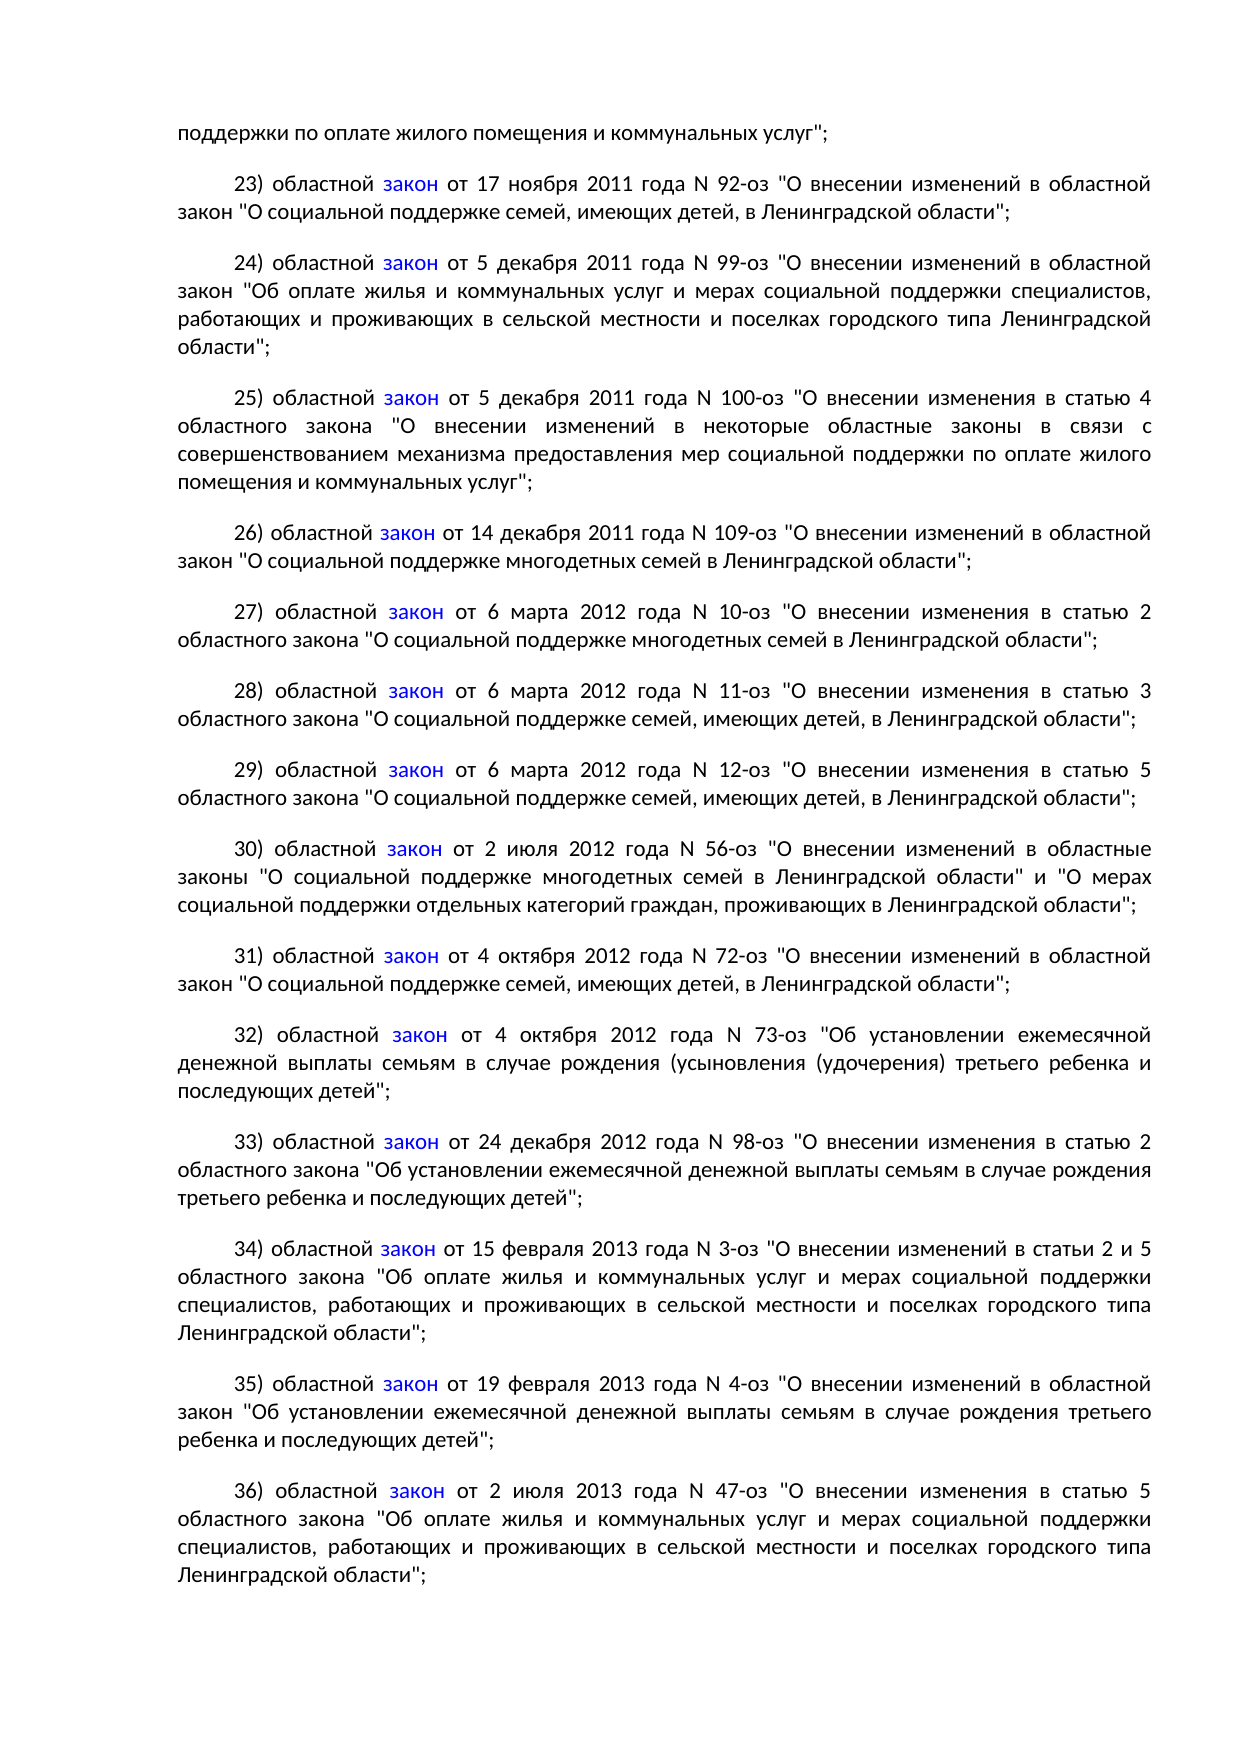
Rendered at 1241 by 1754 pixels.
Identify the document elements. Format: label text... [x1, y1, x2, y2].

text 23) областной закон от 17 ноября 2011 года N 92-оз "О внесении изменений в областной закон "О социальной поддержке семей, имеющих детей, в Ленинградской области"; [177, 169, 1152, 225]
text 26) областной закон от 14 декабря 2011 года N 109-оз "О внесении изменений в областной закон "О социальной поддержке многодетных семей в Ленинградской области"; [177, 518, 1152, 574]
text 30) областной закон от 2 июля 2012 года N 56-оз "О внесении изменений в областные законы "О социальной поддержке многодетных семей в Ленинградской области" и "О мерах социальной поддержки отдельных категорий граждан, проживающих в Ленинградской области"; [177, 834, 1152, 918]
text 25) областной закон от 5 декабря 2011 года N 100-оз "О внесении изменения в статью 4 областного закона "О внесении изменений в некоторые областные законы в связи с совершенствованием механизма предоставления мер социальной поддержки по оплате жилого помещения и коммунальных услуг"; [177, 383, 1152, 495]
text 27) областной закон от 6 марта 2012 года N 10-оз "О внесении изменения в статью 2 областного закона "О социальной поддержке многодетных семей в Ленинградской области"; [177, 597, 1152, 653]
text 35) областной закон от 19 февраля 2013 года N 4-оз "О внесении изменений в областной закон "Об установлении ежемесячной денежной выплаты семьям в случае рождения третьего ребенка и последующих детей"; [177, 1369, 1152, 1453]
text 29) областной закон от 6 марта 2012 года N 12-оз "О внесении изменения в статью 5 областного закона "О социальной поддержке семей, имеющих детей, в Ленинградской области"; [177, 755, 1152, 811]
text 32) областной закон от 4 октября 2012 года N 73-оз "Об установлении ежемесячной денежной выплаты семьям в случае рождения (усыновления (удочерения) третьего ребенка и последующих детей"; [177, 1020, 1152, 1104]
text 34) областной закон от 15 февраля 2013 года N 3-оз "О внесении изменений в статьи 2 и 5 областного закона "Об оплате жилья и коммунальных услуг и мерах социальной поддержки специалистов, работающих и проживающих в сельской местности и поселках городского типа Ленинградской области"; [177, 1234, 1152, 1346]
text 33) областной закон от 24 декабря 2012 года N 98-оз "О внесении изменения в статью 2 областного закона "Об установлении ежемесячной денежной выплаты семьям в случае рождения третьего ребенка и последующих детей"; [177, 1127, 1152, 1211]
text 31) областной закон от 4 октября 2012 года N 72-оз "О внесении изменений в областной закон "О социальной поддержке семей, имеющих детей, в Ленинградской области"; [177, 941, 1152, 997]
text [177, 118, 1152, 146]
text 28) областной закон от 6 марта 2012 года N 11-оз "О внесении изменения в статью 3 областного закона "О социальной поддержке семей, имеющих детей, в Ленинградской области"; [177, 676, 1152, 732]
text 36) областной закон от 2 июля 2013 года N 47-оз "О внесении изменения в статью 5 областного закона "Об оплате жилья и коммунальных услуг и мерах социальной поддержки специалистов, работающих и проживающих в сельской местности и поселках городского типа Ленинградской области"; [177, 1476, 1152, 1588]
text 24) областной закон от 5 декабря 2011 года N 99-оз "О внесении изменений в областной закон "Об оплате жилья и коммунальных услуг и мерах социальной поддержки специалистов, работающих и проживающих в сельской местности и поселках городского типа Ленинградской области"; [177, 248, 1152, 360]
